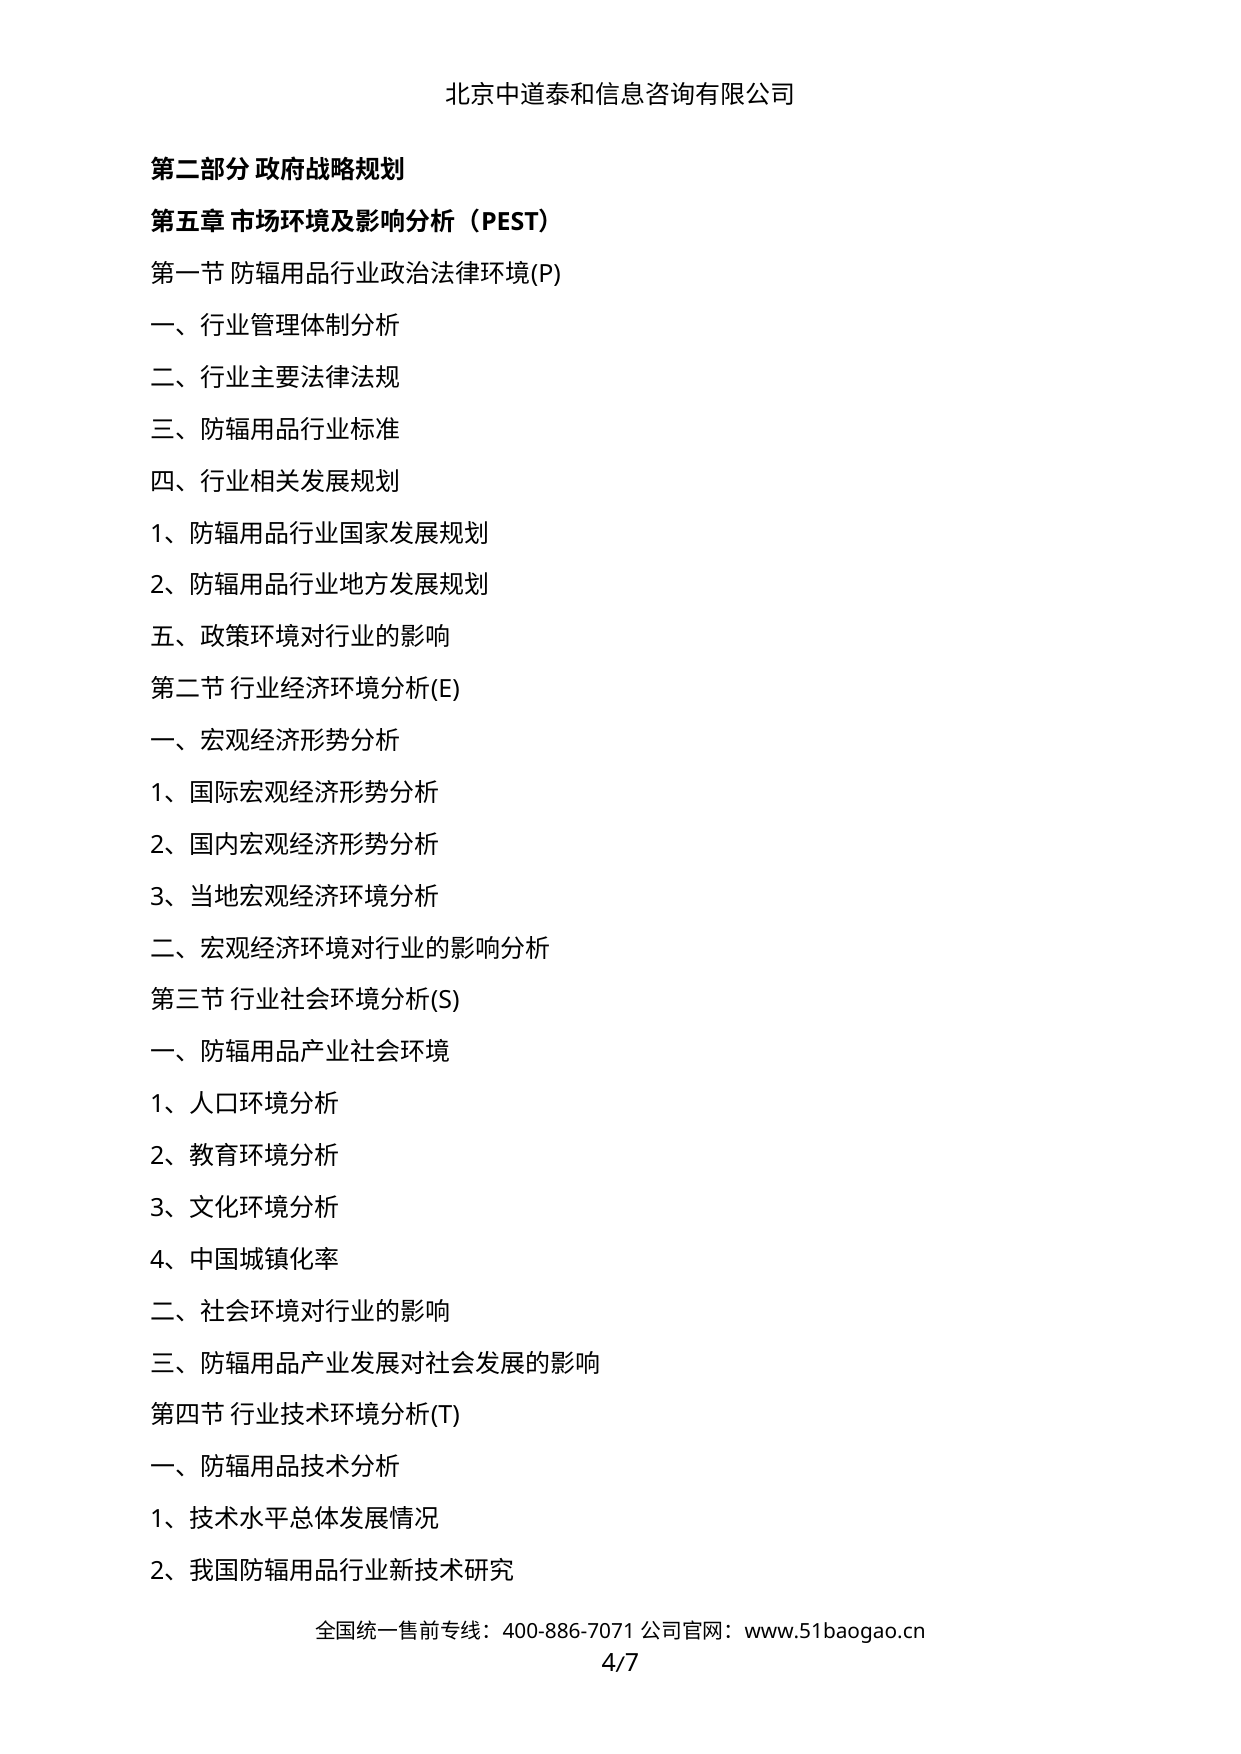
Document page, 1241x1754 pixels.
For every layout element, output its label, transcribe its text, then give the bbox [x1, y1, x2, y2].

text 1、技术水平总体发展情况 [150, 1499, 1090, 1535]
text 2、教育环境分析 [150, 1136, 1090, 1172]
text 1、国际宏观经济形势分析 [150, 772, 1090, 809]
text 二、社会环境对行业的影响 [150, 1291, 1090, 1327]
text 第四节 行业技术环境分析(T) [150, 1395, 1090, 1431]
text 2、我国防辐用品行业新技术研究 [150, 1551, 1090, 1587]
text 四、行业相关发展规划 [150, 461, 1090, 497]
text 三、防辐用品产业发展对社会发展的影响 [150, 1343, 1090, 1379]
text 1、人口环境分析 [150, 1084, 1090, 1120]
text 3、当地宏观经济环境分析 [150, 876, 1090, 912]
text 第二部分 政府战略规划 [150, 150, 1090, 186]
text 第五章 市场环境及影响分析（PEST） [150, 202, 1090, 238]
text 五、政策环境对行业的影响 [150, 617, 1090, 653]
text 1、防辐用品行业国家发展规划 [150, 513, 1090, 549]
text 一、行业管理体制分析 [150, 306, 1090, 342]
text 第一节 防辐用品行业政治法律环境(P) [150, 254, 1090, 290]
text 一、宏观经济形势分析 [150, 721, 1090, 757]
text 2、国内宏观经济形势分析 [150, 824, 1090, 861]
text 二、行业主要法律法规 [150, 357, 1090, 394]
text 第三节 行业社会环境分析(S) [150, 980, 1090, 1016]
text 2、防辐用品行业地方发展规划 [150, 565, 1090, 601]
text 三、防辐用品行业标准 [150, 409, 1090, 446]
text 一、防辐用品技术分析 [150, 1447, 1090, 1483]
text 二、宏观经济环境对行业的影响分析 [150, 928, 1090, 964]
text 一、防辐用品产业社会环境 [150, 1032, 1090, 1068]
text 3、文化环境分析 [150, 1187, 1090, 1224]
text 第二节 行业经济环境分析(E) [150, 669, 1090, 705]
text 4、中国城镇化率 [150, 1239, 1090, 1276]
